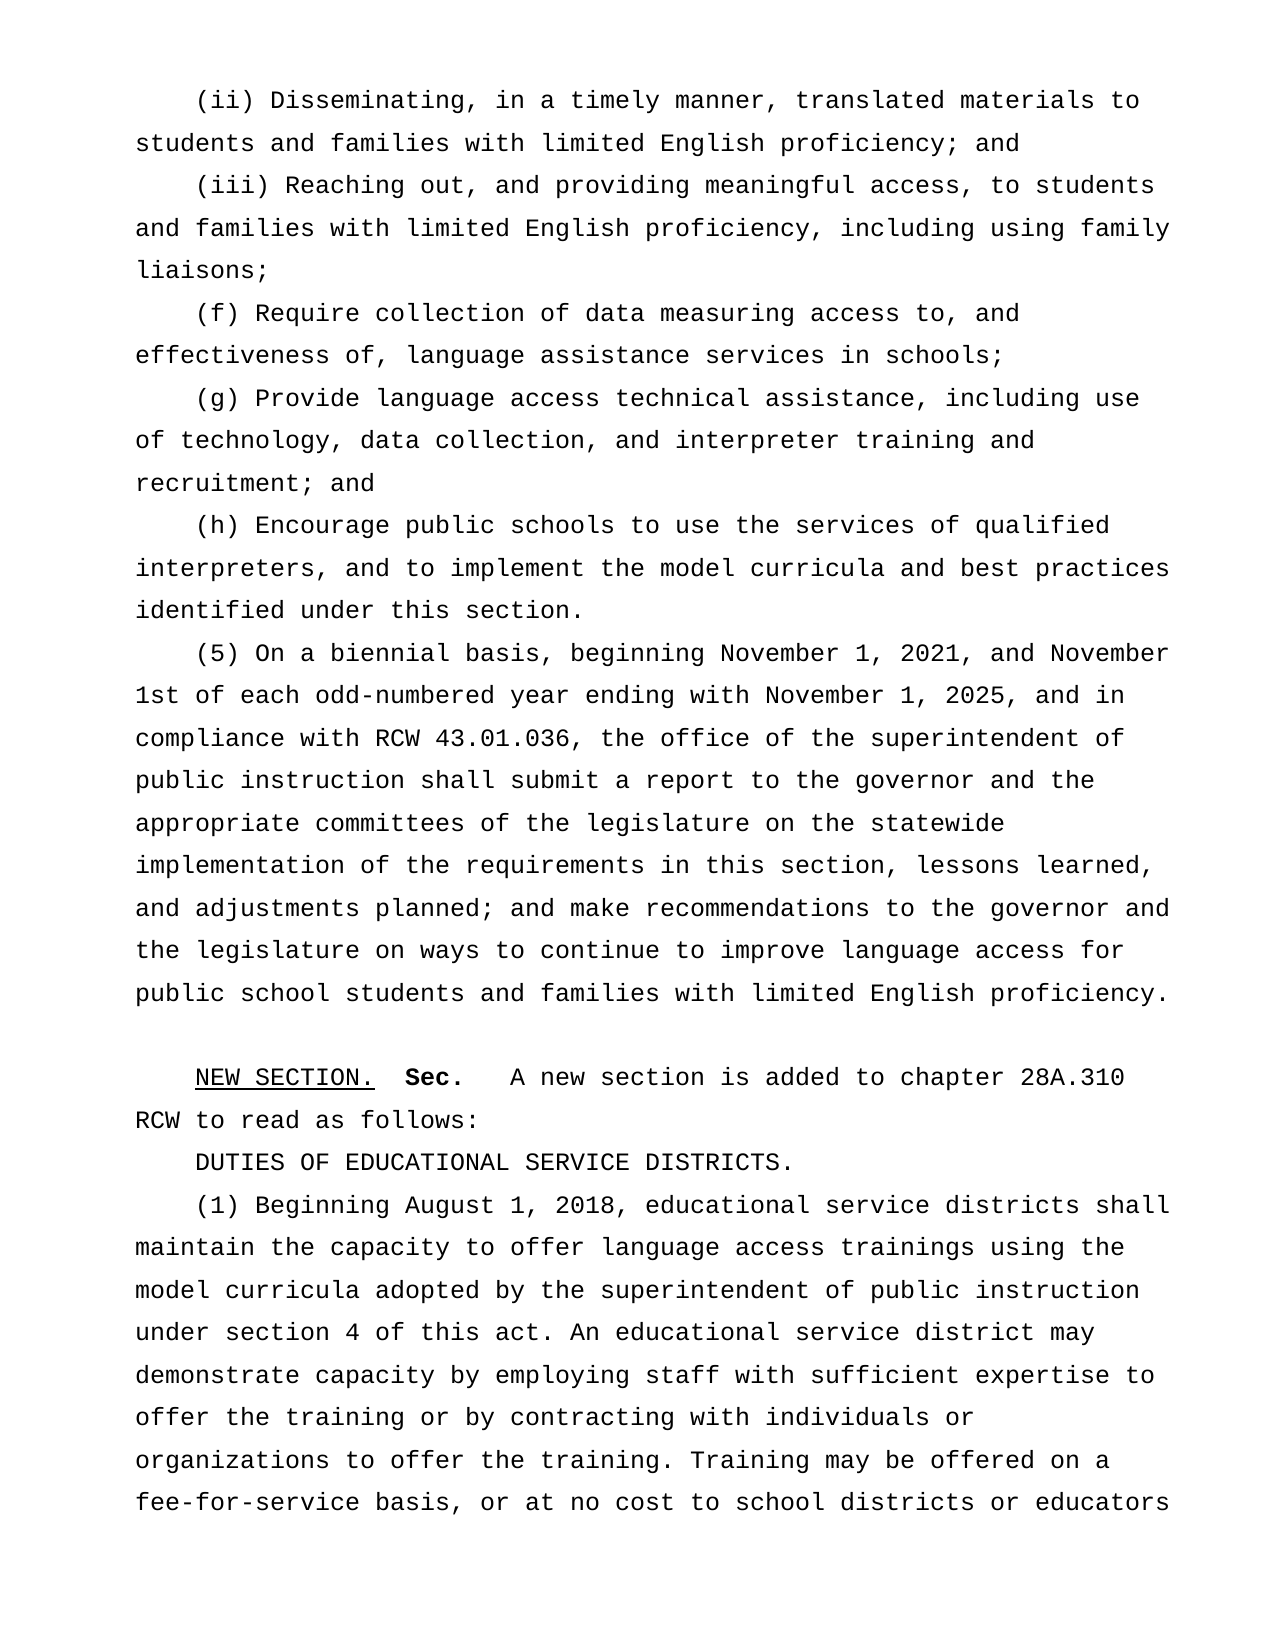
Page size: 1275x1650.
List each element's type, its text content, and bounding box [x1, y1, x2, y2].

text DUTIES OF EDUCATIONAL SERVICE DISTRICTS. [135, 1137, 1170, 1179]
text (g) Provide language access technical assistance, including use of technology, data collection, and interpreter training and recruitment; and [135, 372, 1170, 500]
text (h) Encourage public schools to use the services of qualified interpreters, and to implement the model curricula and best practices identified under this section. [135, 500, 1170, 627]
text NEW SECTION. Sec. A new section is added to chapter 28A.310 RCW to read as follows: [135, 1052, 1170, 1137]
text (5) On a biennial basis, beginning November 1, 2021, and November 1st of each odd-numbered year ending with November 1, 2025, and in compliance with RCW 43.01.036, the office of the superintendent of public instruction shall submit a report to the governor and the appropriate committees of the legislature on the statewide implementation of the requirements in this section, lessons learned, and adjustments planned; and make recommendations to the governor and the legislature on ways to continue to improve language access for public school students and families with limited English proficiency. [135, 627, 1170, 1010]
text (ii) Disseminating, in a timely manner, translated materials to students and families with limited English proficiency; and [135, 75, 1170, 160]
text (iii) Reaching out, and providing meaningful access, to students and families with limited English proficiency, including using family liaisons; [135, 160, 1170, 287]
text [135, 1179, 1170, 1519]
text (f) Require collection of data measuring access to, and effectiveness of, language assistance services in schools; [135, 287, 1170, 372]
